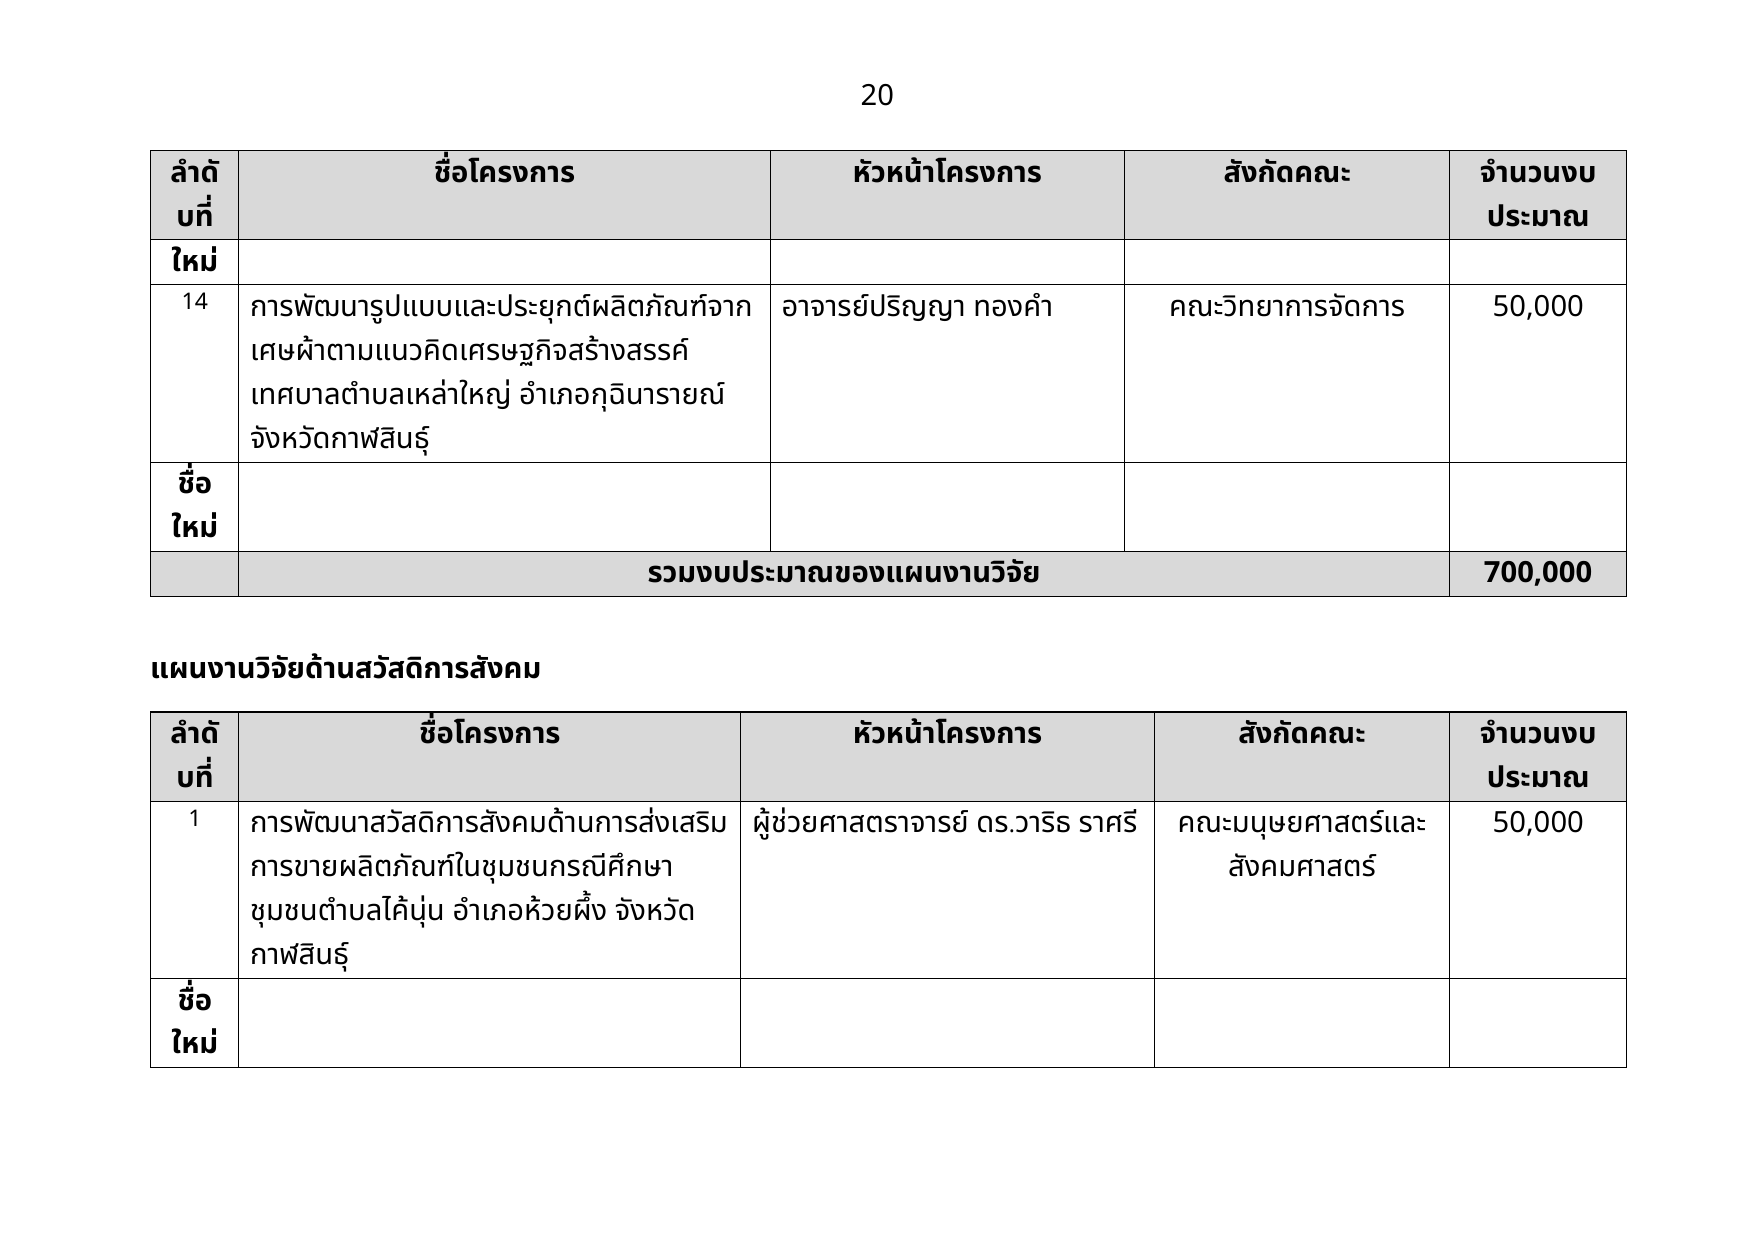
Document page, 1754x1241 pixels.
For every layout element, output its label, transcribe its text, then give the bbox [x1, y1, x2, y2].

table_header ลำดับที่ [151, 151, 238, 239]
table_header ชื่อโครงการ [239, 151, 770, 239]
table_cell ชื่อใหม่ [151, 240, 238, 284]
table_cell [1125, 240, 1449, 284]
table_cell ผู้ช่วยศาสตราจารย์ ดร.วาริธ ราศรี [741, 802, 1154, 978]
table_cell [239, 463, 770, 551]
table_cell การพัฒนาสวัสดิการสังคมด้านการส่งเสริมการขายผลิตภัณฑ์ในชุมชนกรณีศึกษาชุมชนตำบลไค้นุ่น อำเภอห้วยผึ้ง จังหวัดกาฬสินธุ์ [239, 802, 740, 978]
table_cell ชื่อใหม่ [151, 979, 238, 1067]
table_header หัวหน้าโครงการ [741, 713, 1154, 801]
table_header จำนวนงบประมาณ [1450, 713, 1626, 801]
table_cell [1450, 240, 1626, 284]
text แผนงานวิจัยด้านสวัสดิการสังคม [150, 647, 1604, 691]
table_cell [1125, 463, 1449, 551]
table_cell [1450, 979, 1626, 1067]
table_cell [239, 979, 740, 1067]
table_cell คณะวิทยาการจัดการ [1125, 285, 1449, 462]
table_header ชื่อโครงการ [239, 713, 740, 801]
table_cell [239, 240, 770, 284]
table_cell 1 [151, 802, 238, 978]
table_cell 14 [151, 285, 238, 462]
table_cell รวมงบประมาณของแผนงานวิจัย [239, 552, 1449, 596]
table_header ลำดับที่ [151, 713, 238, 801]
table_header สังกัดคณะ [1125, 151, 1449, 239]
table_cell [151, 552, 238, 596]
table_cell 50,000 [1450, 285, 1626, 462]
table_header จำนวนงบประมาณ [1450, 151, 1626, 239]
table_cell 50,000 [1450, 802, 1626, 978]
table_cell 700,000 [1450, 552, 1626, 596]
table_header สังกัดคณะ [1155, 713, 1449, 801]
table_cell [771, 240, 1124, 284]
table_header หัวหน้าโครงการ [771, 151, 1124, 239]
table_cell [771, 463, 1124, 551]
table_cell [1155, 979, 1449, 1067]
table_cell ชื่อใหม่ [151, 463, 238, 551]
table_cell อาจารย์ปริญญา ทองคำ [771, 285, 1124, 462]
table_cell [1450, 463, 1626, 551]
table_cell คณะมนุษยศาสตร์และสังคมศาสตร์ [1155, 802, 1449, 978]
table_cell การพัฒนารูปแบบและประยุกต์ผลิตภัณฑ์จากเศษผ้าตามแนวคิดเศรษฐกิจสร้างสรรค์ เทศบาลตำบลเหล่าใหญ่ อำเภอกุฉินารายณ์ จังหวัดกาฬสินธุ์ [239, 285, 770, 462]
table_cell [741, 979, 1154, 1067]
